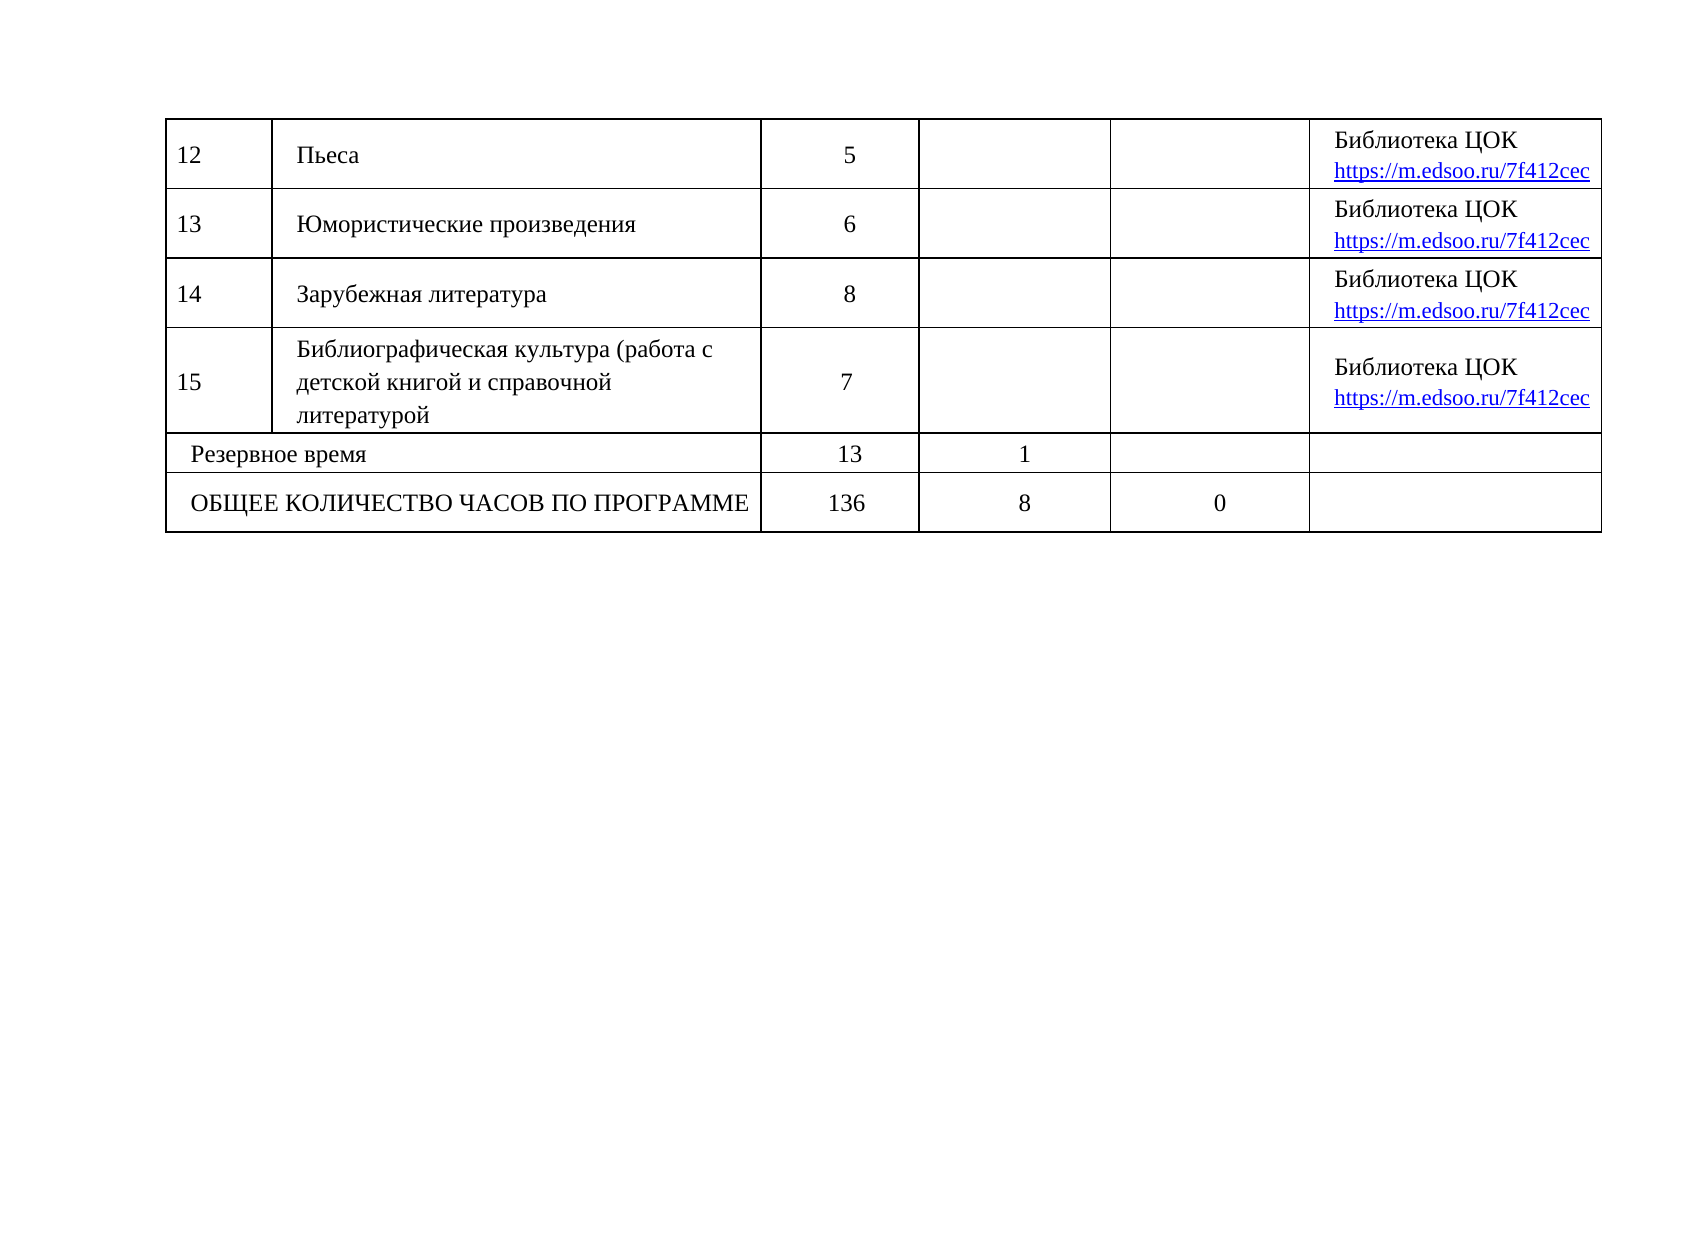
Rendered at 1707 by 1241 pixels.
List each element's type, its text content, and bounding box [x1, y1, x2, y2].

table_cell 7 [762, 328, 918, 432]
table_cell Зарубежная литература [273, 259, 760, 327]
table_cell 15 [167, 328, 271, 432]
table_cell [1310, 189, 1601, 257]
table_cell [920, 120, 1110, 188]
table_cell [1111, 434, 1309, 472]
table_cell 5 [762, 120, 918, 188]
table_cell 14 [167, 259, 271, 327]
table_cell Юмористические произведения [273, 189, 760, 257]
table_cell [1310, 473, 1601, 531]
table_cell [1111, 189, 1309, 257]
table_cell ОБЩЕЕ КОЛИЧЕСТВО ЧАСОВ ПО ПРОГРАММЕ [167, 473, 760, 531]
table_cell 12 [167, 120, 271, 188]
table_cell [1310, 259, 1601, 327]
table_cell 6 [762, 189, 918, 257]
table_cell Библиографическая культура (работа с детской книгой и справочной литературой [273, 328, 760, 432]
table_cell 13 [167, 189, 271, 257]
table_cell Резервное время [167, 434, 760, 472]
table_cell Библиотека ЦОК https://m.edsoo.ru/7f412cec [1310, 328, 1601, 432]
table_cell [920, 328, 1110, 432]
table_cell 8 [920, 473, 1110, 531]
table_cell [1310, 434, 1601, 472]
table_cell [1111, 328, 1309, 432]
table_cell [1310, 120, 1601, 188]
table_cell 136 [762, 473, 918, 531]
table_cell [1111, 259, 1309, 327]
table_cell 0 [1111, 473, 1309, 531]
table_cell 13 [762, 434, 918, 472]
table_cell 8 [762, 259, 918, 327]
table_cell [1111, 120, 1309, 188]
table_cell [920, 259, 1110, 327]
table_cell 1 [920, 434, 1110, 472]
table_cell [920, 189, 1110, 257]
table_cell Пьеса [273, 120, 760, 188]
